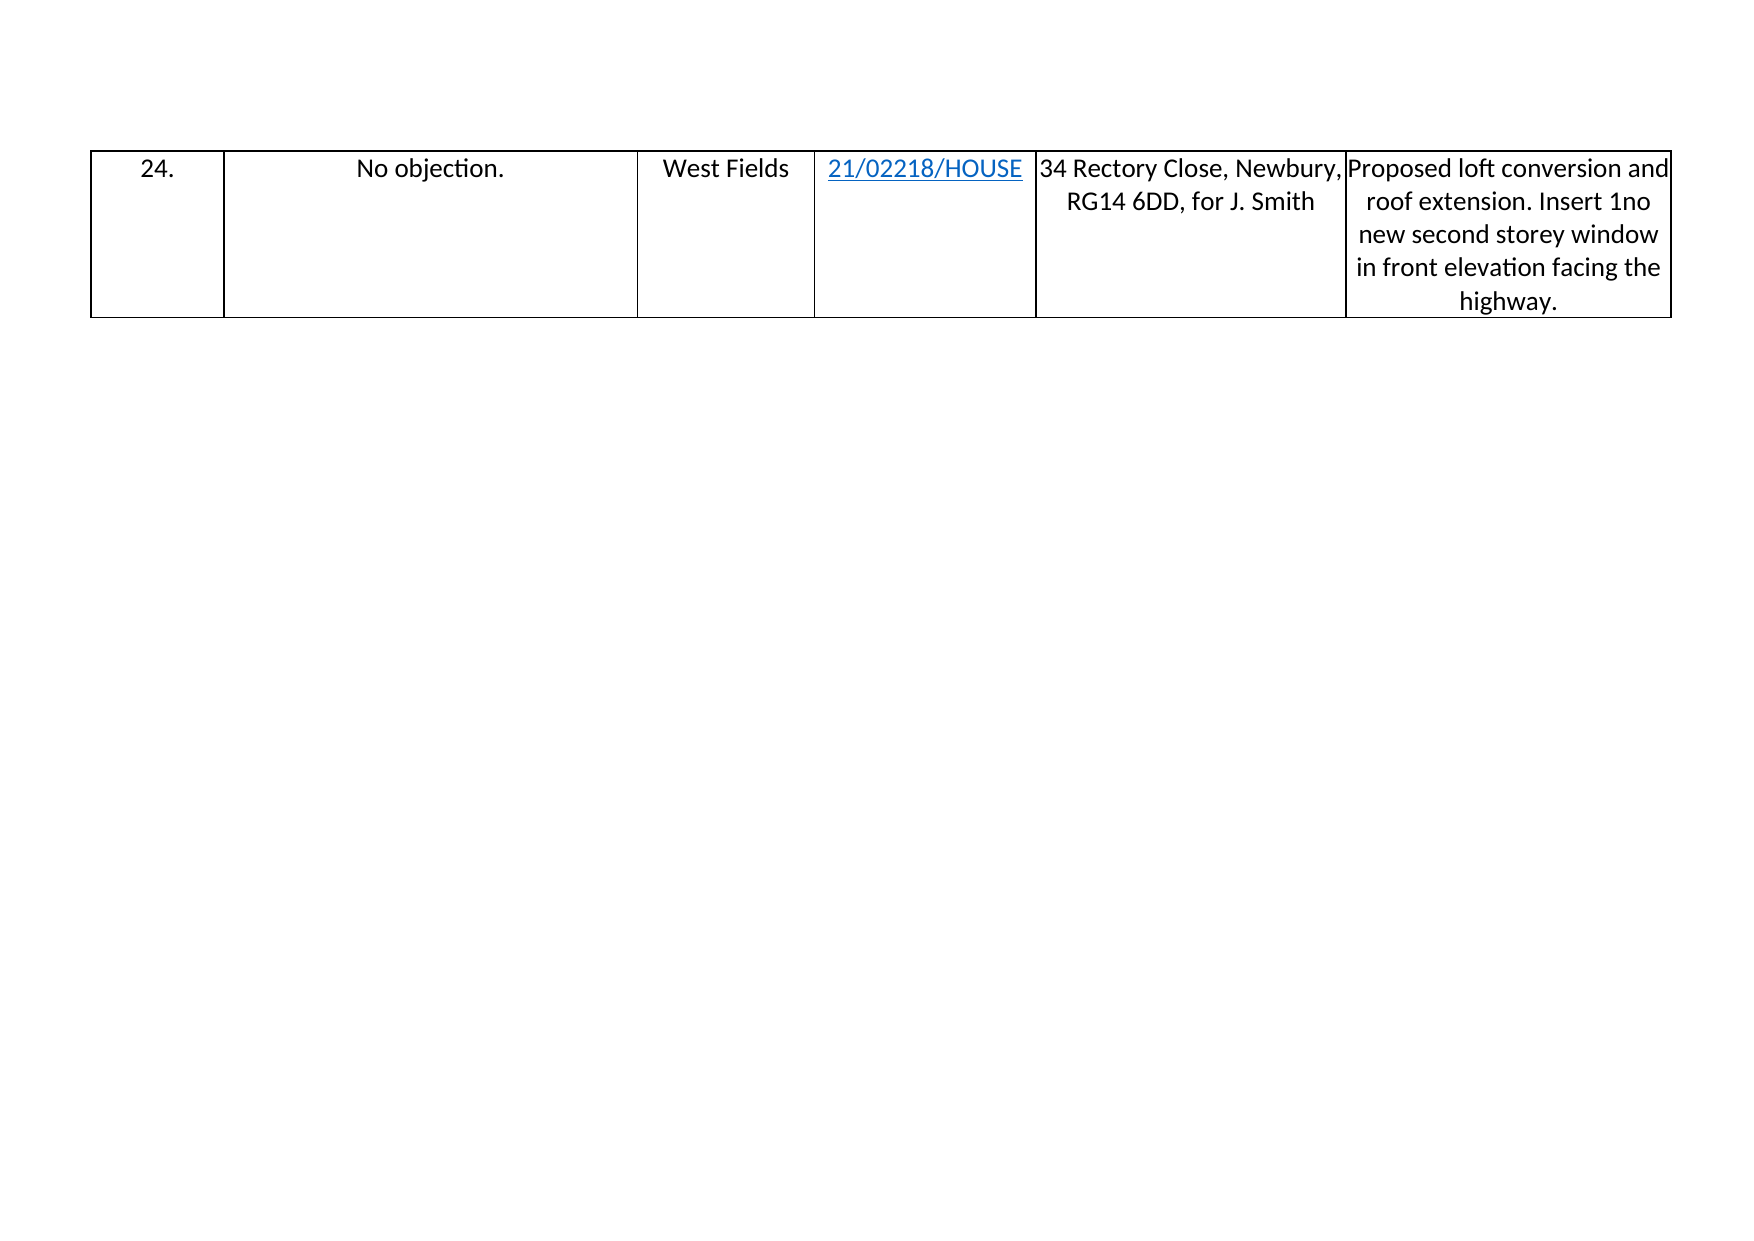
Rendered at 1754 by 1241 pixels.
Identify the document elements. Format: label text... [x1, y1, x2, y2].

table_cell West Fields [638, 152, 814, 317]
table_cell 24. [92, 152, 223, 317]
table_cell 34 Rectory Close, Newbury, RG14 6DD, for J. Smith [1037, 152, 1345, 317]
table_cell Proposed loft conversion and roof extension. Insert 1no new second storey window in front elevation facing the highway. [1347, 152, 1670, 317]
table_cell 21/02218/HOUSE [815, 152, 1035, 317]
table_cell No objection. [225, 152, 637, 317]
